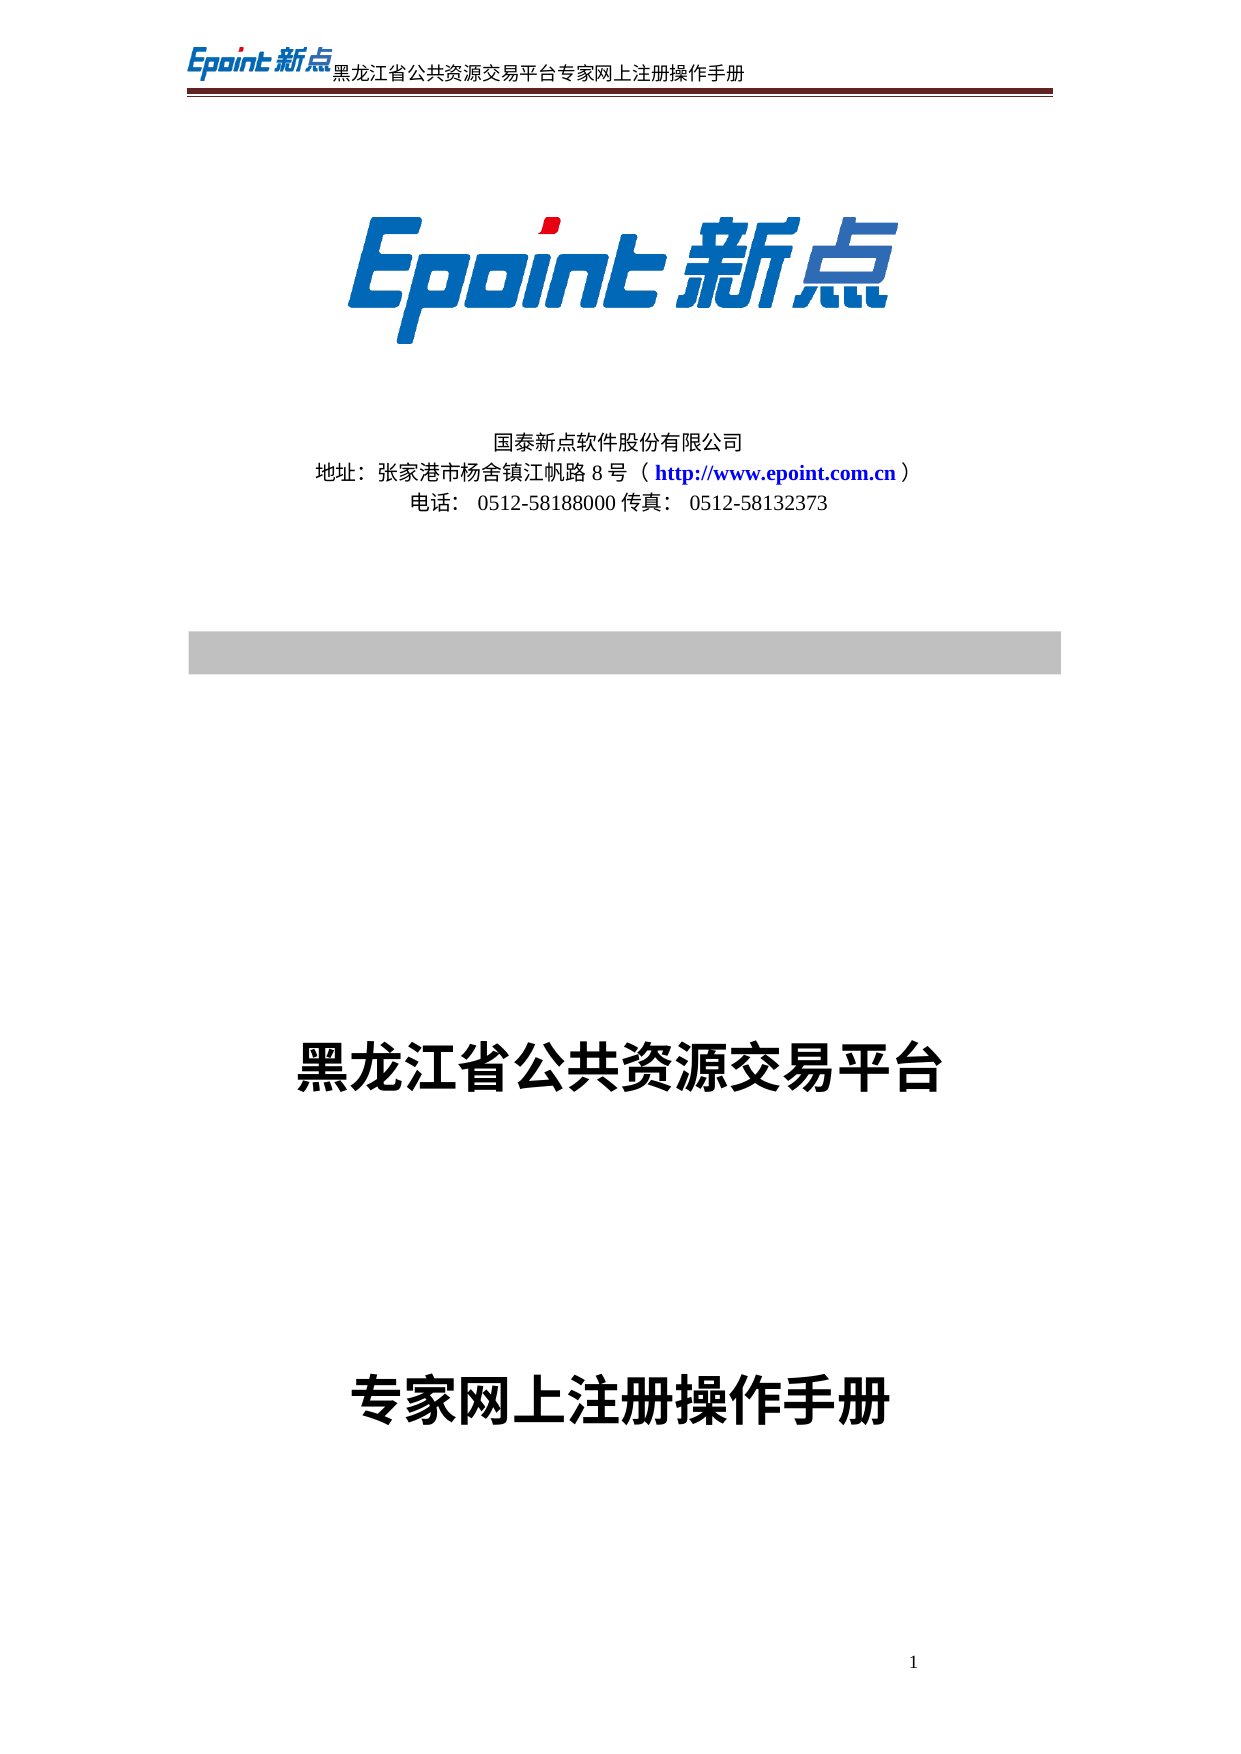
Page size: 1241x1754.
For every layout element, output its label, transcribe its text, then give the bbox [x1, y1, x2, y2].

picture [187, 47, 333, 81]
text 专家网上注册操作手册 [187, 1348, 1053, 1446]
picture [348, 217, 898, 344]
text 黑龙江省公共资源交易平台 [187, 1016, 1053, 1113]
